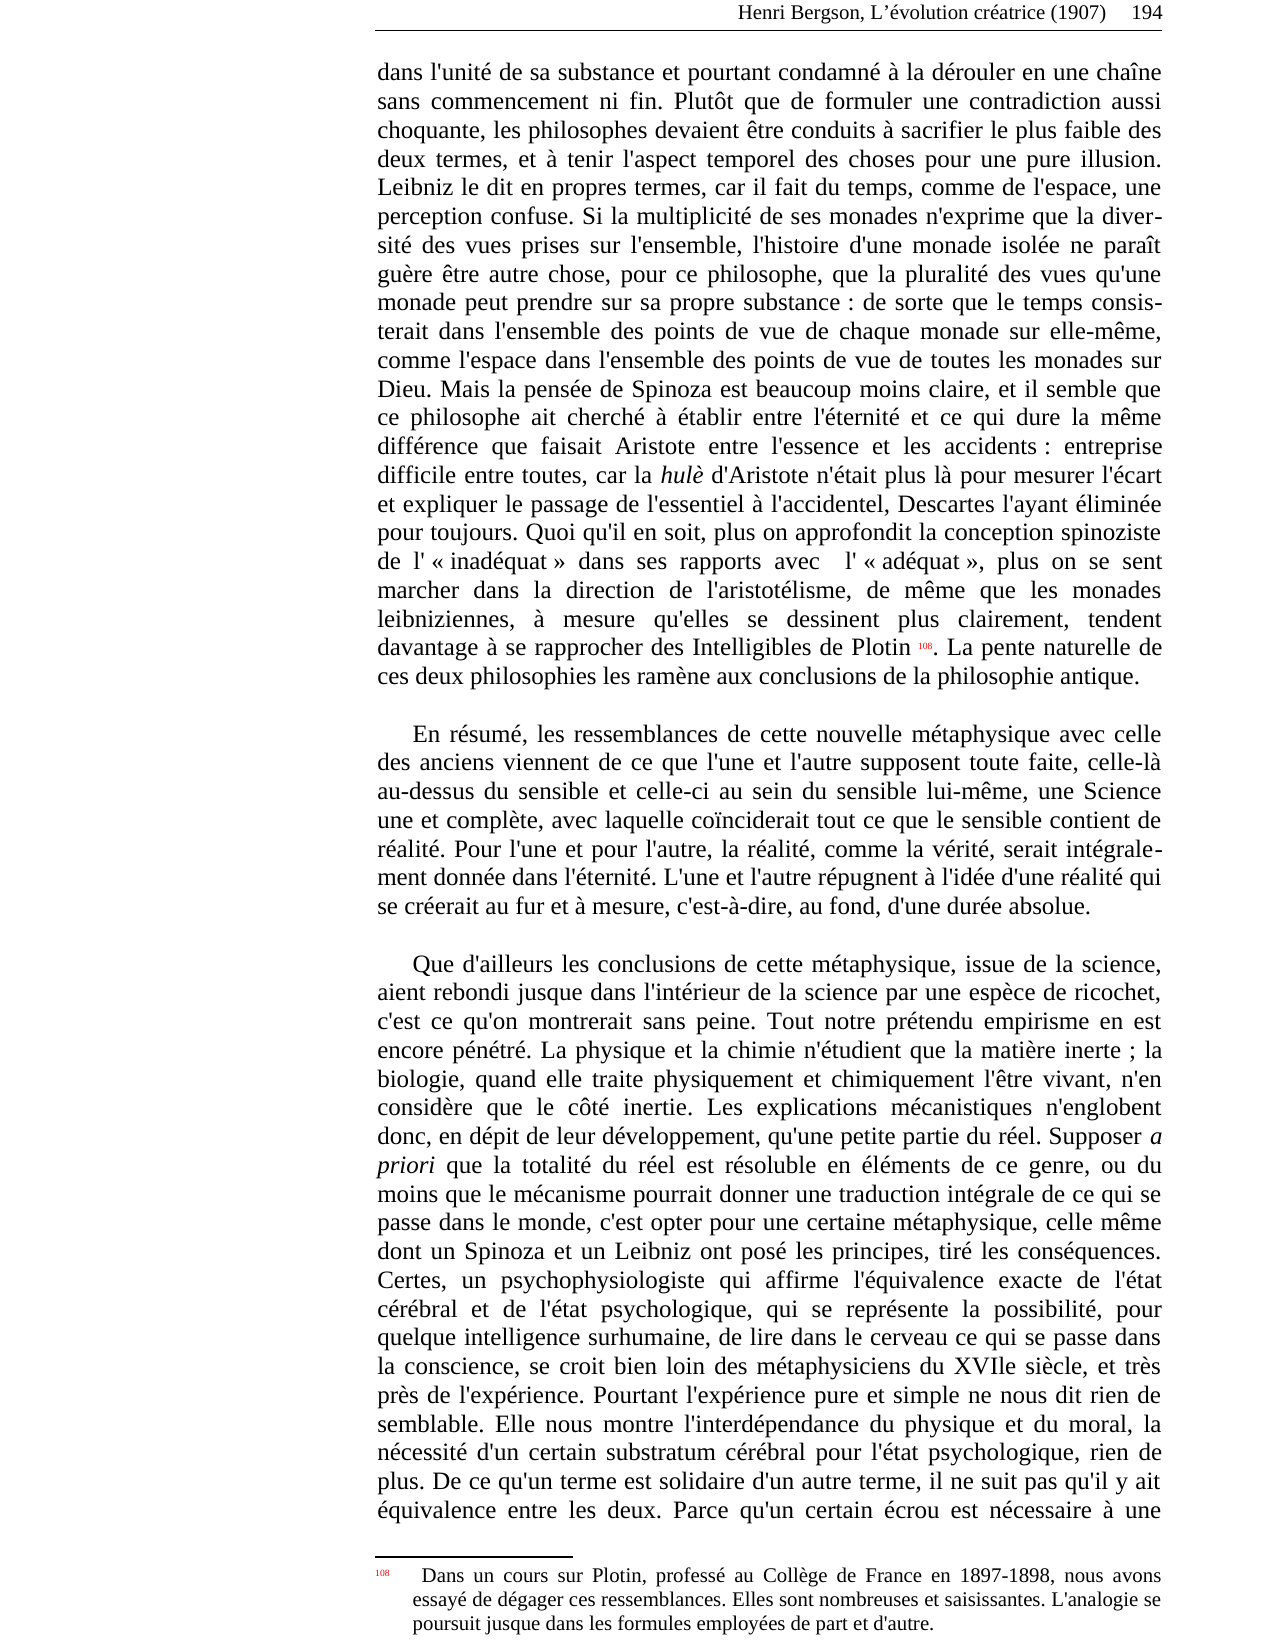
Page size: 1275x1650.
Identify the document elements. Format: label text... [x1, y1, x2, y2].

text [377, 949, 1162, 1524]
text En résumé, les ressemblances de cette nouvelle métaphysique avec celle des anciens viennent de ce que l'une et l'autre supposent toute faite, celle-là au-dessus du sensible et celle-ci au sein du sensible lui-même, une Science une et complète, avec laquelle coïnciderait tout ce que le sensible contient de réalité. Pour l'une et pour l'autre, la réalité, comme la vérité, serait intégralement donnée dans l'éternité. L'une et l'autre répugnent à l'idée d'une réalité qui se créerait au fur et à mesure, c'est-à-dire, au fond, d'une durée absolue. [377, 719, 1162, 920]
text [377, 57, 1162, 690]
